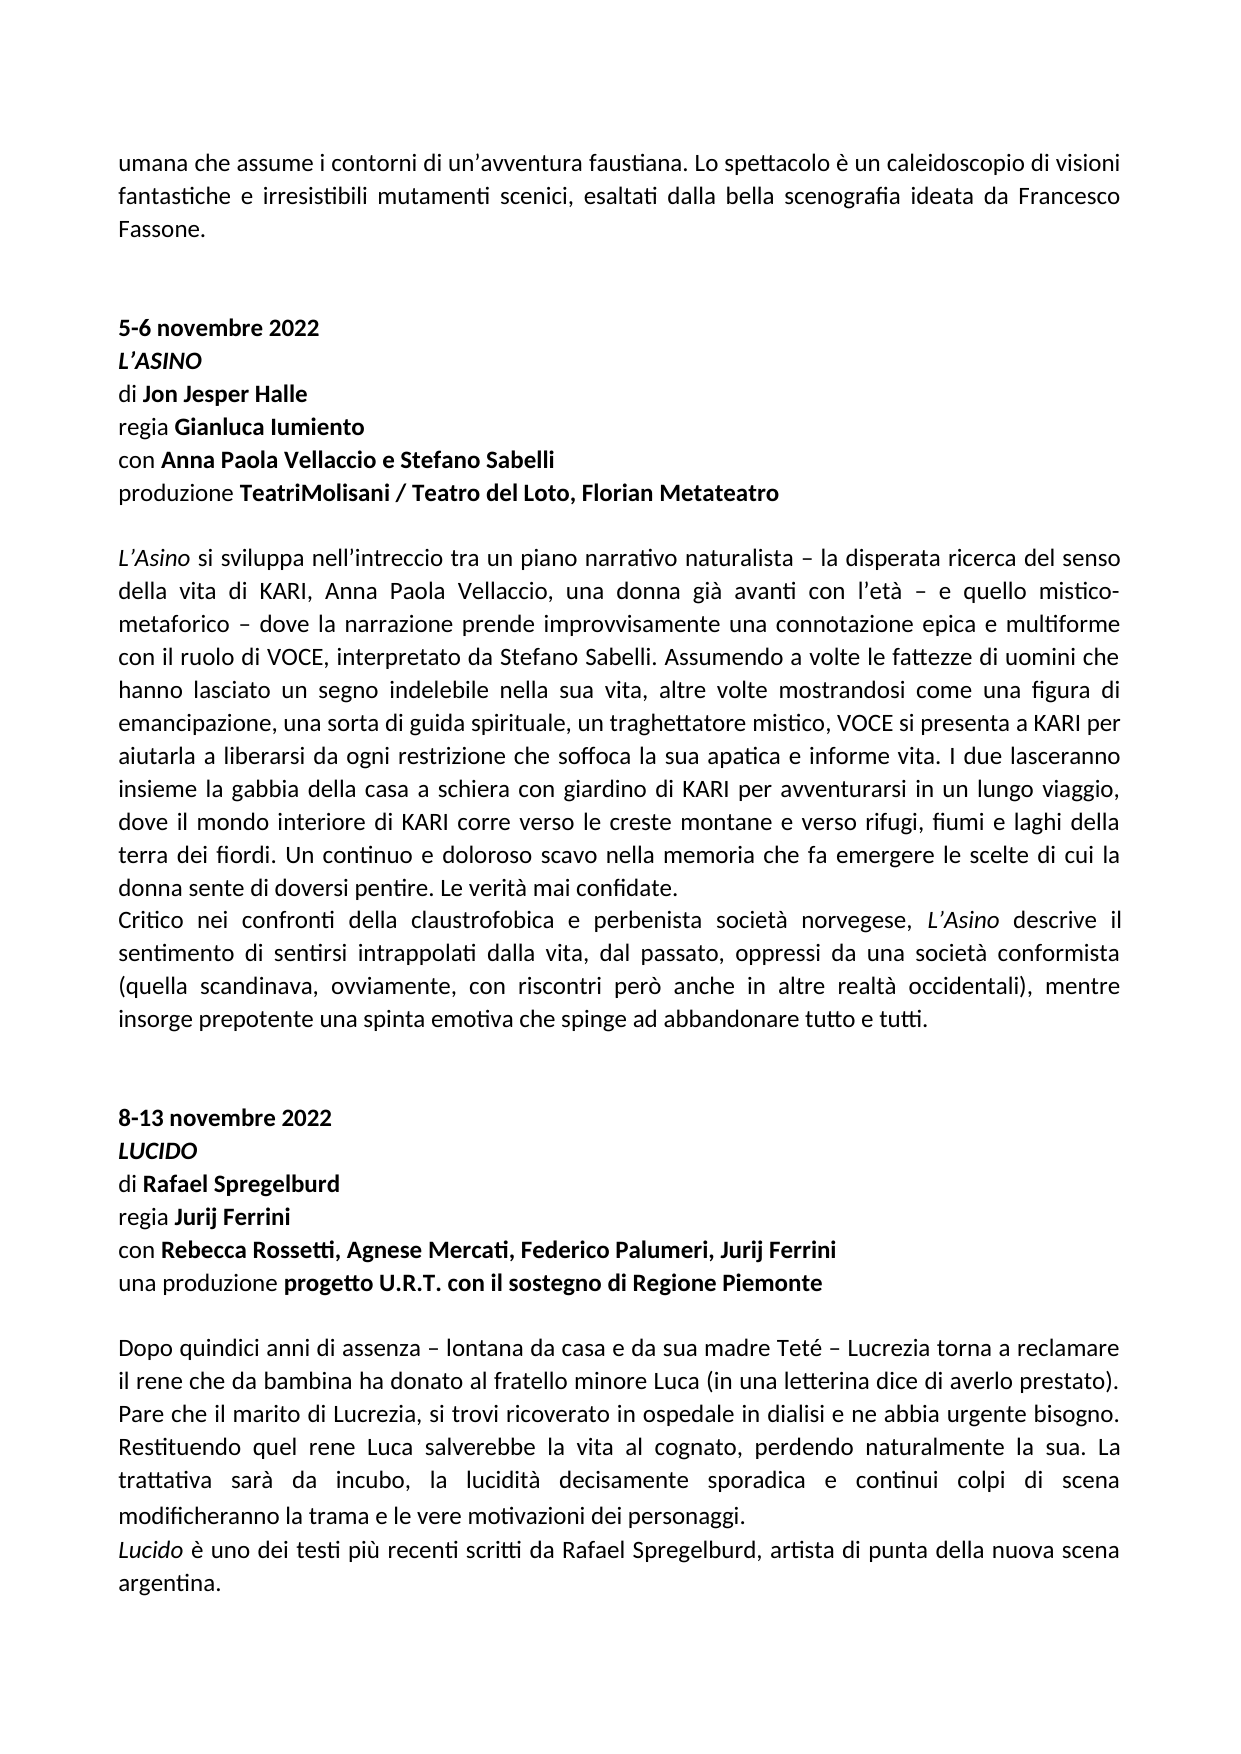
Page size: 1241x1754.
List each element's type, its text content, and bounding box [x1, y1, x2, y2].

text di Rafael Spregelburd [118, 1168, 1122, 1198]
text una produzione progetto U.R.T. con il sostegno di Regione Piemonte [118, 1267, 1122, 1297]
text regia Jurij Ferrini [118, 1201, 1122, 1231]
text 5-6 novembre 2022 [118, 312, 1122, 343]
text produzione TeatriMolisani / Teatro del Loto, Florian Metateatro [118, 477, 1122, 507]
text L’Asino si sviluppa nell’intreccio tra un piano narrativo naturalista – la disperata ricerca del senso della vita di KARI, Anna Paola Vellaccio, una donna già avanti con l’età – e quello mistico-metaforico – dove la narrazione prende improvvisamente una connotazione epica e multiforme con il ruolo di VOCE, interpretato da Stefano Sabelli. Assumendo a volte le fattezze di uomini che hanno lasciato un segno indelebile nella sua vita, altre volte mostrandosi come una figura di emancipazione, una sorta di guida spirituale, un traghettatore mistico, VOCE si presenta a KARI per aiutarla a liberarsi da ogni restrizione che soffoca la sua apatica e informe vita. I due lasceranno insieme la gabbia della casa a schiera con giardino di KARI per avventurarsi in un lungo viaggio, dove il mondo interiore di KARI corre verso le creste montane e verso rifugi, fiumi e laghi della terra dei fiordi. Un continuo e doloroso scavo nella memoria che fa emergere le scelte di cui la donna sente di doversi pentire. Le verità mai confidate. [118, 543, 1122, 902]
text Lucido è uno dei testi più recenti scritti da Rafael Spregelburd, artista di punta della nuova scena argentina. [118, 1534, 1122, 1598]
text Critico nei confronti della claustrofobica e perbenista società norvegese, L’Asino descrive il sentimento di sentirsi intrappolati dalla vita, dal passato, oppressi da una società conformista (quella scandinava, ovviamente, con riscontri però anche in altre realtà occidentali), mentre insorge prepotente una spinta emotiva che spinge ad abbandonare tutto e tutti. [118, 905, 1122, 1034]
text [118, 148, 1122, 244]
text L’ASINO [118, 345, 1122, 376]
text LUCIDO [118, 1135, 1122, 1166]
text regia Gianluca Iumiento [118, 411, 1122, 441]
text con Rebecca Rossetti, Agnese Mercati, Federico Palumeri, Jurij Ferrini [118, 1234, 1122, 1264]
text Dopo quindici anni di assenza – lontana da casa e da sua madre Teté – Lucrezia torna a reclamare il rene che da bambina ha donato al fratello minore Luca (in una letterina dice di averlo prestato). Pare che il marito di Lucrezia, si trovi ricoverato in ospedale in dialisi e ne abbia urgente bisogno. Restituendo quel rene Luca salverebbe la vita al cognato, perdendo naturalmente la sua. La trattativa sarà da incubo, la lucidità decisamente sporadica e continui colpi di scena modificheranno la trama e le vere motivazioni dei personaggi. [118, 1333, 1122, 1532]
text con Anna Paola Vellaccio e Stefano Sabelli [118, 444, 1122, 474]
text 8-13 novembre 2022 [118, 1102, 1122, 1133]
text di Jon Jesper Halle [118, 378, 1122, 408]
